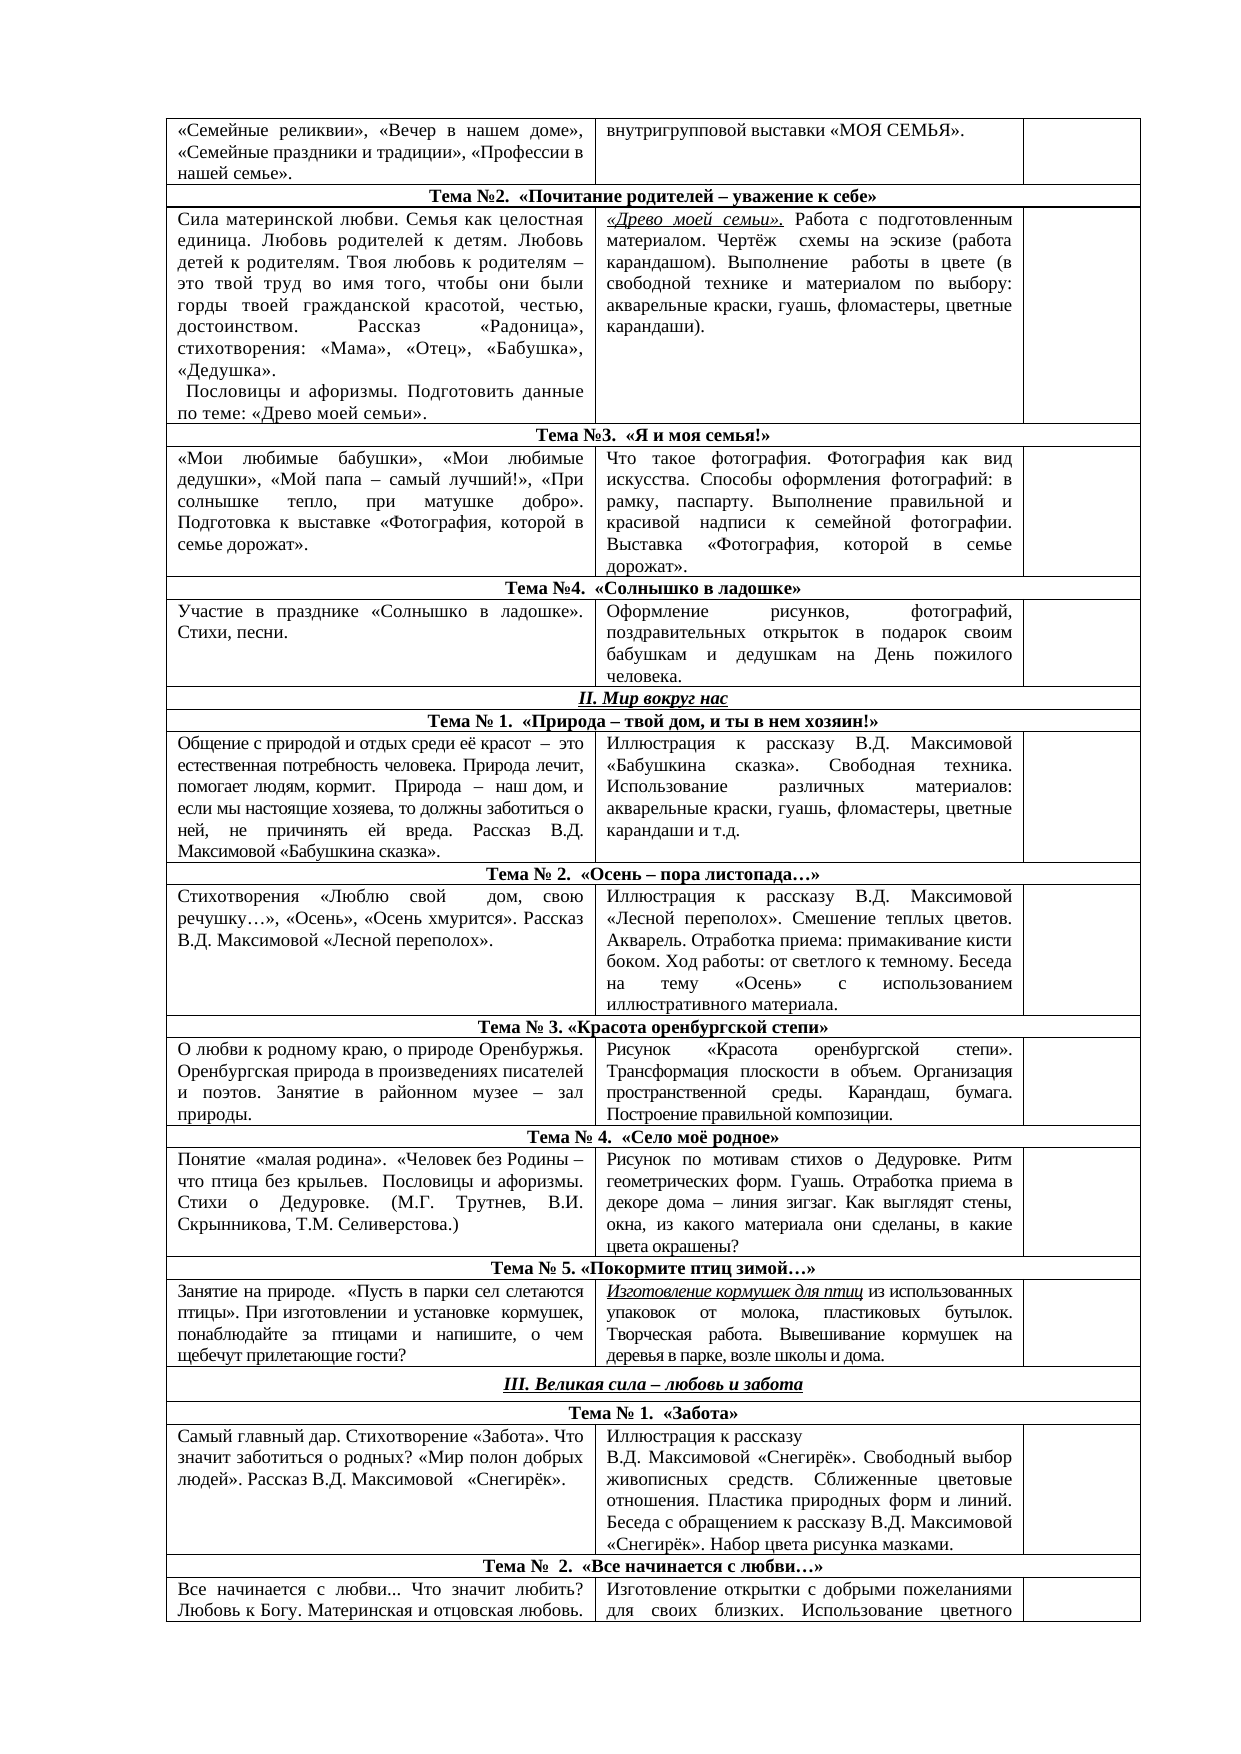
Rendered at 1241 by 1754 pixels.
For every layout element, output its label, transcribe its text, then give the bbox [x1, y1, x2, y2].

table_cell Общение с природой и отдых среди её красот – это естественная потребность человека. Природа лечит, помогает людям, кормит. Природа – наш дом, и если мы настоящие хозяева, то должны заботиться о ней, не причинять ей вреда. Рассказ В.Д. Максимовой «Бабушкина сказка». [167, 732, 595, 862]
table_cell [1024, 1425, 1140, 1554]
table_cell II. Мир вокруг нас [167, 687, 1140, 709]
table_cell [596, 119, 1023, 184]
table_cell Понятие «малая родина». «Человек без Родины – что птица без крыльев. Пословицы и афоризмы. Стихи о Дедуровке. (М.Г. Трутнев, В.И. Скрынникова, Т.М. Селиверстова.) [167, 1148, 595, 1256]
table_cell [167, 1578, 595, 1621]
table_cell Самый главный дар. Стихотворение «Забота». Что значит заботиться о родных? «Мир полон добрых людей». Рассказ В.Д. Максимовой «Снегирёк». [167, 1425, 595, 1554]
table_cell Иллюстрация к рассказу В.Д. Максимовой «Снегирёк». Свободный выбор живописных средств. Сближенные цветовые отношения. Пластика природных форм и линий. Беседа с обращением к рассказу В.Д. Максимовой «Снегирёк». Набор цвета рисунка мазками. [596, 1425, 1023, 1554]
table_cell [167, 119, 595, 184]
table_cell Иллюстрация к рассказу В.Д. Максимовой «Лесной переполох». Смешение теплых цветов. Акварель. Отработка приема: примакивание кисти боком. Ход работы: от светлого к темному. Беседа на тему «Осень» с использованием иллюстративного материала. [596, 885, 1023, 1015]
table_cell «Мои любимые бабушки», «Мои любимые дедушки», «Мой папа – самый лучший!», «При солнышке тепло, при матушке добро». Подготовка к выставке «Фотография, которой в семье дорожат». [167, 447, 595, 576]
table_cell [1024, 1578, 1140, 1621]
table_cell Сила материнской любви. Семья как целостная единица. Любовь родителей к детям. Любовь детей к родителям. Твоя любовь к родителям – это твой труд во имя того, чтобы они были горды твоей гражданской красотой, честью, достоинством. Рассказ «Радоница», стихотворения: «Мама», «Отец», «Бабушка», «Дедушка». Пословицы и афоризмы. Подготовить данные по теме: «Древо моей семьи». [167, 208, 595, 423]
table_cell [1024, 1280, 1140, 1366]
table_cell «Древо моей семьи». Работа с подготовленным материалом. Чертёж схемы на эскизе (работа карандашом). Выполнение работы в цвете (в свободной технике и материалом по выбору: акварельные краски, гуашь, фломастеры, цветные карандаши). [596, 208, 1023, 423]
table_cell Тема № 4. «Село моё родное» [167, 1126, 1140, 1147]
table_cell Тема № 1. «Забота» [167, 1402, 1140, 1424]
table_cell Тема № 2. «Осень – пора листопада…» [167, 863, 1140, 884]
table_cell Что такое фотография. Фотография как вид искусства. Способы оформления фотографий: в рамку, паспарту. Выполнение правильной и красивой надписи к семейной фотографии. Выставка «Фотография, которой в семье дорожат». [596, 447, 1023, 576]
table_cell Изготовление кормушек для птиц из использованных упаковок от молока, пластиковых бутылок. Творческая работа. Вывешивание кормушек на деревья в парке, возле школы и дома. [596, 1280, 1023, 1366]
table_cell [1024, 119, 1140, 184]
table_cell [596, 1578, 1023, 1621]
table_cell III. Великая сила – любовь и забота [167, 1367, 1140, 1401]
table_cell Тема № 3. «Красота оренбургской степи» [167, 1016, 1140, 1037]
table_cell [1024, 1148, 1140, 1256]
table_cell Тема №3. «Я и моя семья!» [167, 424, 1140, 446]
table_cell [1024, 208, 1140, 423]
table_cell Иллюстрация к рассказу В.Д. Максимовой «Бабушкина сказка». Свободная техника. Использование различных материалов: акварельные краски, гуашь, фломастеры, цветные карандаши и т.д. [596, 732, 1023, 862]
table_cell Тема № 1. «Природа – твой дом, и ты в нем хозяин!» [167, 710, 1140, 731]
table_cell Рисунок «Красота оренбургской степи». Трансформация плоскости в объем. Организация пространственной среды. Карандаш, бумага. Построение правильной композиции. [596, 1038, 1023, 1124]
table_cell [1024, 447, 1140, 576]
table_cell Тема №4. «Солнышко в ладошке» [167, 577, 1140, 599]
table_cell Тема № 5. «Покормите птиц зимой…» [167, 1257, 1140, 1279]
table_cell Занятие на природе. «Пусть в парки сел слетаются птицы». При изготовлении и установке кормушек, понаблюдайте за птицами и напишите, о чем щебечут прилетающие гости? [167, 1280, 595, 1366]
table_cell Участие в празднике «Солнышко в ладошке». Стихи, песни. [167, 600, 595, 686]
table_cell Тема №2. «Почитание родителей – уважение к себе» [167, 185, 1140, 206]
table_cell Стихотворения «Люблю свой дом, свою речушку…», «Осень», «Осень хмурится». Рассказ В.Д. Максимовой «Лесной переполох». [167, 885, 595, 1015]
table_cell Оформление рисунков, фотографий, поздравительных открыток в подарок своим бабушкам и дедушкам на День пожилого человека. [596, 600, 1023, 686]
table_cell Рисунок по мотивам стихов о Дедуровке. Ритм геометрических форм. Гуашь. Отработка приема в декоре дома – линия зигзаг. Как выглядят стены, окна, из какого материала они сделаны, в какие цвета окрашены? [596, 1148, 1023, 1256]
table_cell Тема № 2. «Все начинается с любви…» [167, 1555, 1140, 1577]
table_cell [1024, 600, 1140, 686]
table_cell [1024, 885, 1140, 1015]
table_cell [1024, 732, 1140, 862]
table_cell [1024, 1038, 1140, 1124]
table_cell О любви к родному краю, о природе Оренбуржья. Оренбургская природа в произведениях писателей и поэтов. Занятие в районном музее – зал природы. [167, 1038, 595, 1124]
